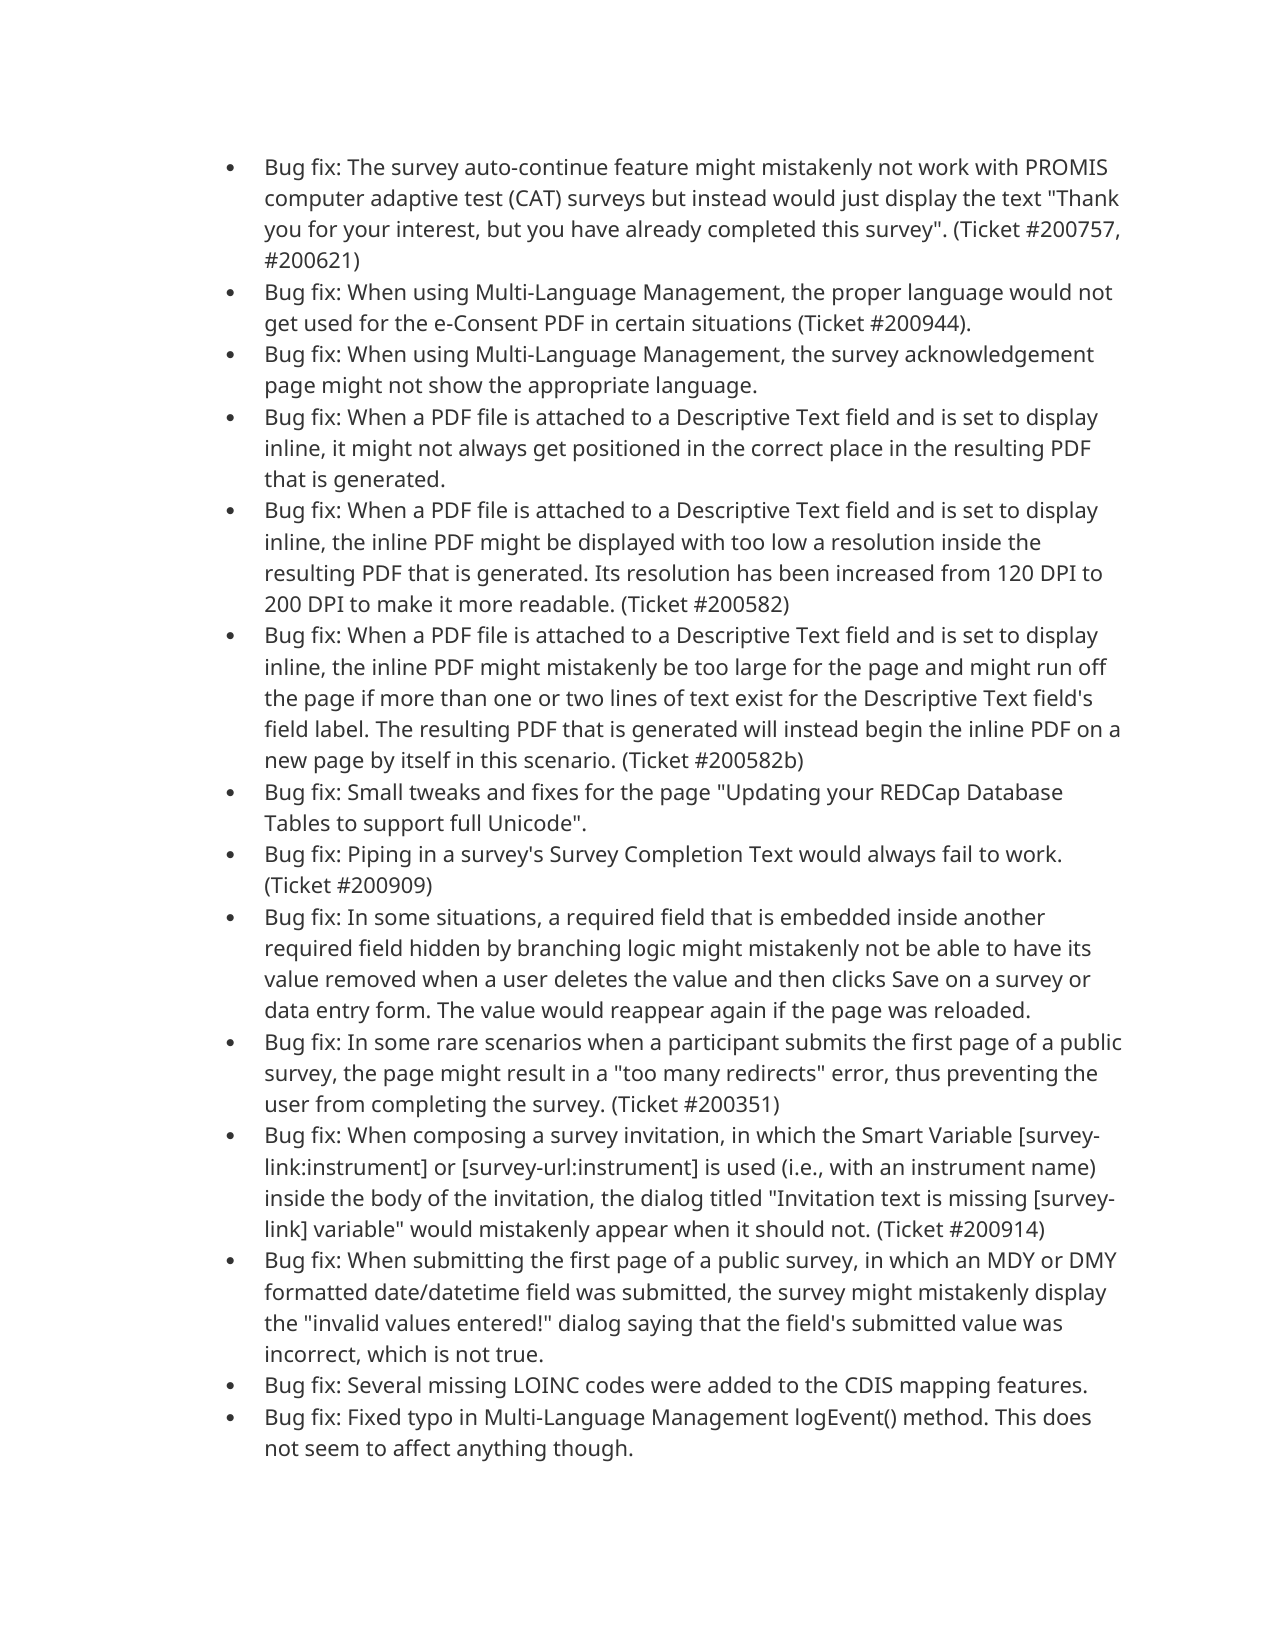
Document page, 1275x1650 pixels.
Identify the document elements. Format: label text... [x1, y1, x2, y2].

list Bug fix: When a PDF file is attached to a Descriptive Text field and is set to display inline, the inline PDF might be displayed with too low a resolution inside the resulting PDF that is generated. Its resolution has been increased from 120 DPI to 200 DPI to make it more readable. (Ticket #200582) [227, 494, 1125, 619]
list Bug fix: Piping in a survey's Survey Completion Text would always fail to work. (Ticket #200909) [227, 837, 1125, 900]
list Bug fix: When composing a survey invitation, in which the Smart Variable [survey-link:instrument] or [survey-url:instrument] is used (i.e., with an instrument name) inside the body of the invitation, the dialog titled "Invitation text is missing [survey-link] variable" would mistakenly appear when it should not. (Ticket #200914) [227, 1119, 1125, 1244]
list Bug fix: Small tweaks and fixes for the page "Updating your REDCap Database Tables to support full Unicode". [227, 775, 1125, 837]
list Bug fix: In some rare scenarios when a participant submits the first page of a public survey, the page might result in a "too many redirects" error, thus preventing the user from completing the survey. (Ticket #200351) [227, 1025, 1125, 1119]
list Bug fix: When using Multi-Language Management, the proper language would not get used for the e-Consent PDF in certain situations (Ticket #200944). [227, 275, 1125, 337]
list Bug fix: When submitting the first page of a public survey, in which an MDY or DMY formatted date/datetime field was submitted, the survey might mistakenly display the "invalid values entered!" dialog saying that the field's submitted value was incorrect, which is not true. [227, 1244, 1125, 1369]
list Bug fix: When a PDF file is attached to a Descriptive Text field and is set to display inline, it might not always get positioned in the correct place in the resulting PDF that is generated. [227, 400, 1125, 494]
list Bug fix: Fixed typo in Multi-Language Management logEvent() method. This does not seem to affect anything though. [227, 1400, 1125, 1462]
list Bug fix: When using Multi-Language Management, the survey acknowledgement page might not show the appropriate language. [227, 337, 1125, 400]
list Bug fix: In some situations, a required field that is embedded inside another required field hidden by branching logic might mistakenly not be able to have its value removed when a user deletes the value and then clicks Save on a survey or data entry form. The value would reappear again if the page was reloaded. [227, 900, 1125, 1025]
list Bug fix: When a PDF file is attached to a Descriptive Text field and is set to display inline, the inline PDF might mistakenly be too large for the page and might run off the page if more than one or two lines of text exist for the Descriptive Text field's field label. The resulting PDF that is generated will instead begin the inline PDF on a new page by itself in this scenario. (Ticket #200582b) [227, 619, 1125, 775]
list Bug fix: Several missing LOINC codes were added to the CDIS mapping features. [227, 1369, 1125, 1400]
list Bug fix: The survey auto-continue feature might mistakenly not work with PROMIS computer adaptive test (CAT) surveys but instead would just display the text "Thank you for your interest, but you have already completed this survey". (Ticket #200757, #200621) [227, 150, 1125, 275]
